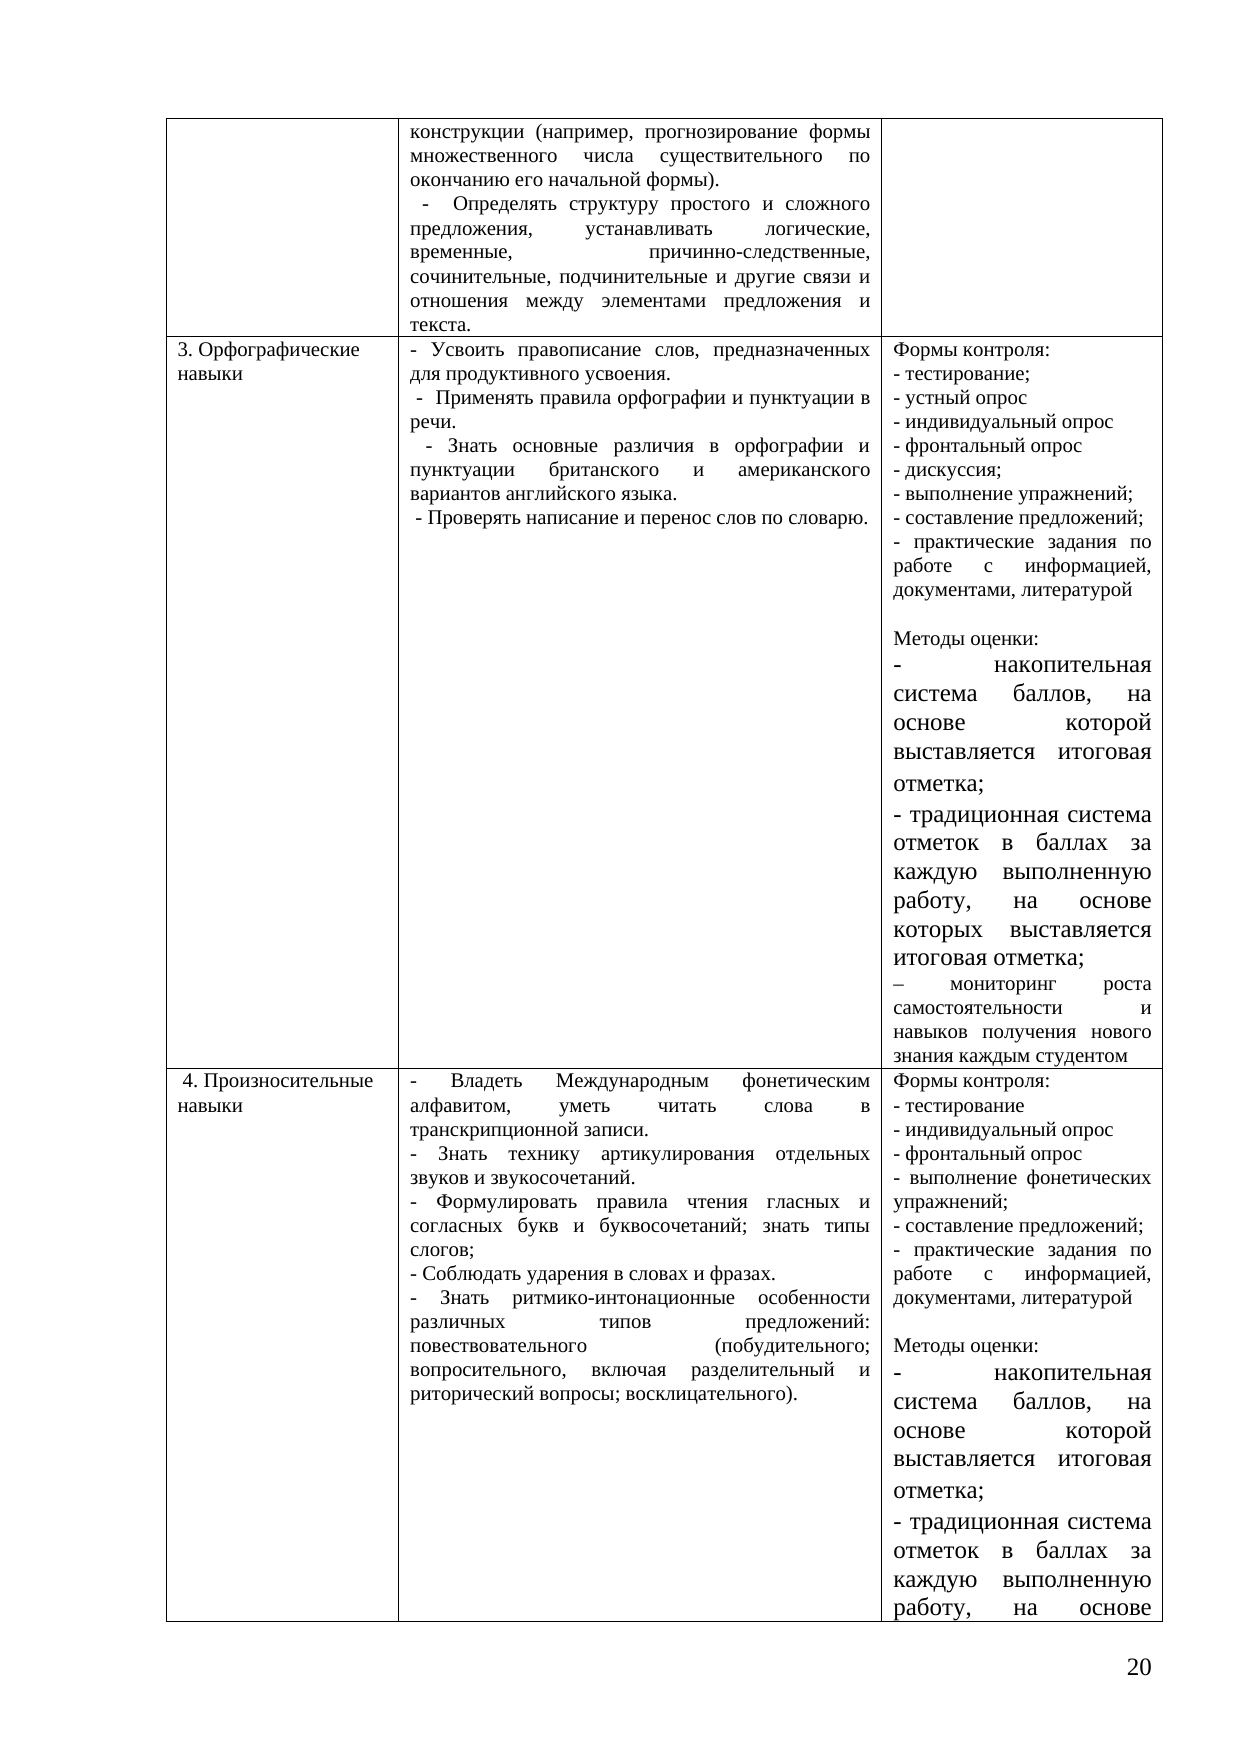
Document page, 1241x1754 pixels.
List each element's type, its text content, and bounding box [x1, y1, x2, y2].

table_cell - Усвоить правописание слов, предназначенных для продуктивного усвоения. - Применять правила орфографии и пунктуации в речи. - Знать основные различия в орфографии и пунктуации британского и американского вариантов английского языка. - Проверять написание и перенос слов по словарю. [399, 337, 881, 1067]
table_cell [399, 1069, 881, 1621]
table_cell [167, 1069, 398, 1621]
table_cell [167, 119, 398, 336]
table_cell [882, 1069, 1162, 1621]
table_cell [882, 119, 1162, 336]
table_cell 3. Орфографические навыки [167, 337, 398, 1067]
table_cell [399, 119, 881, 336]
